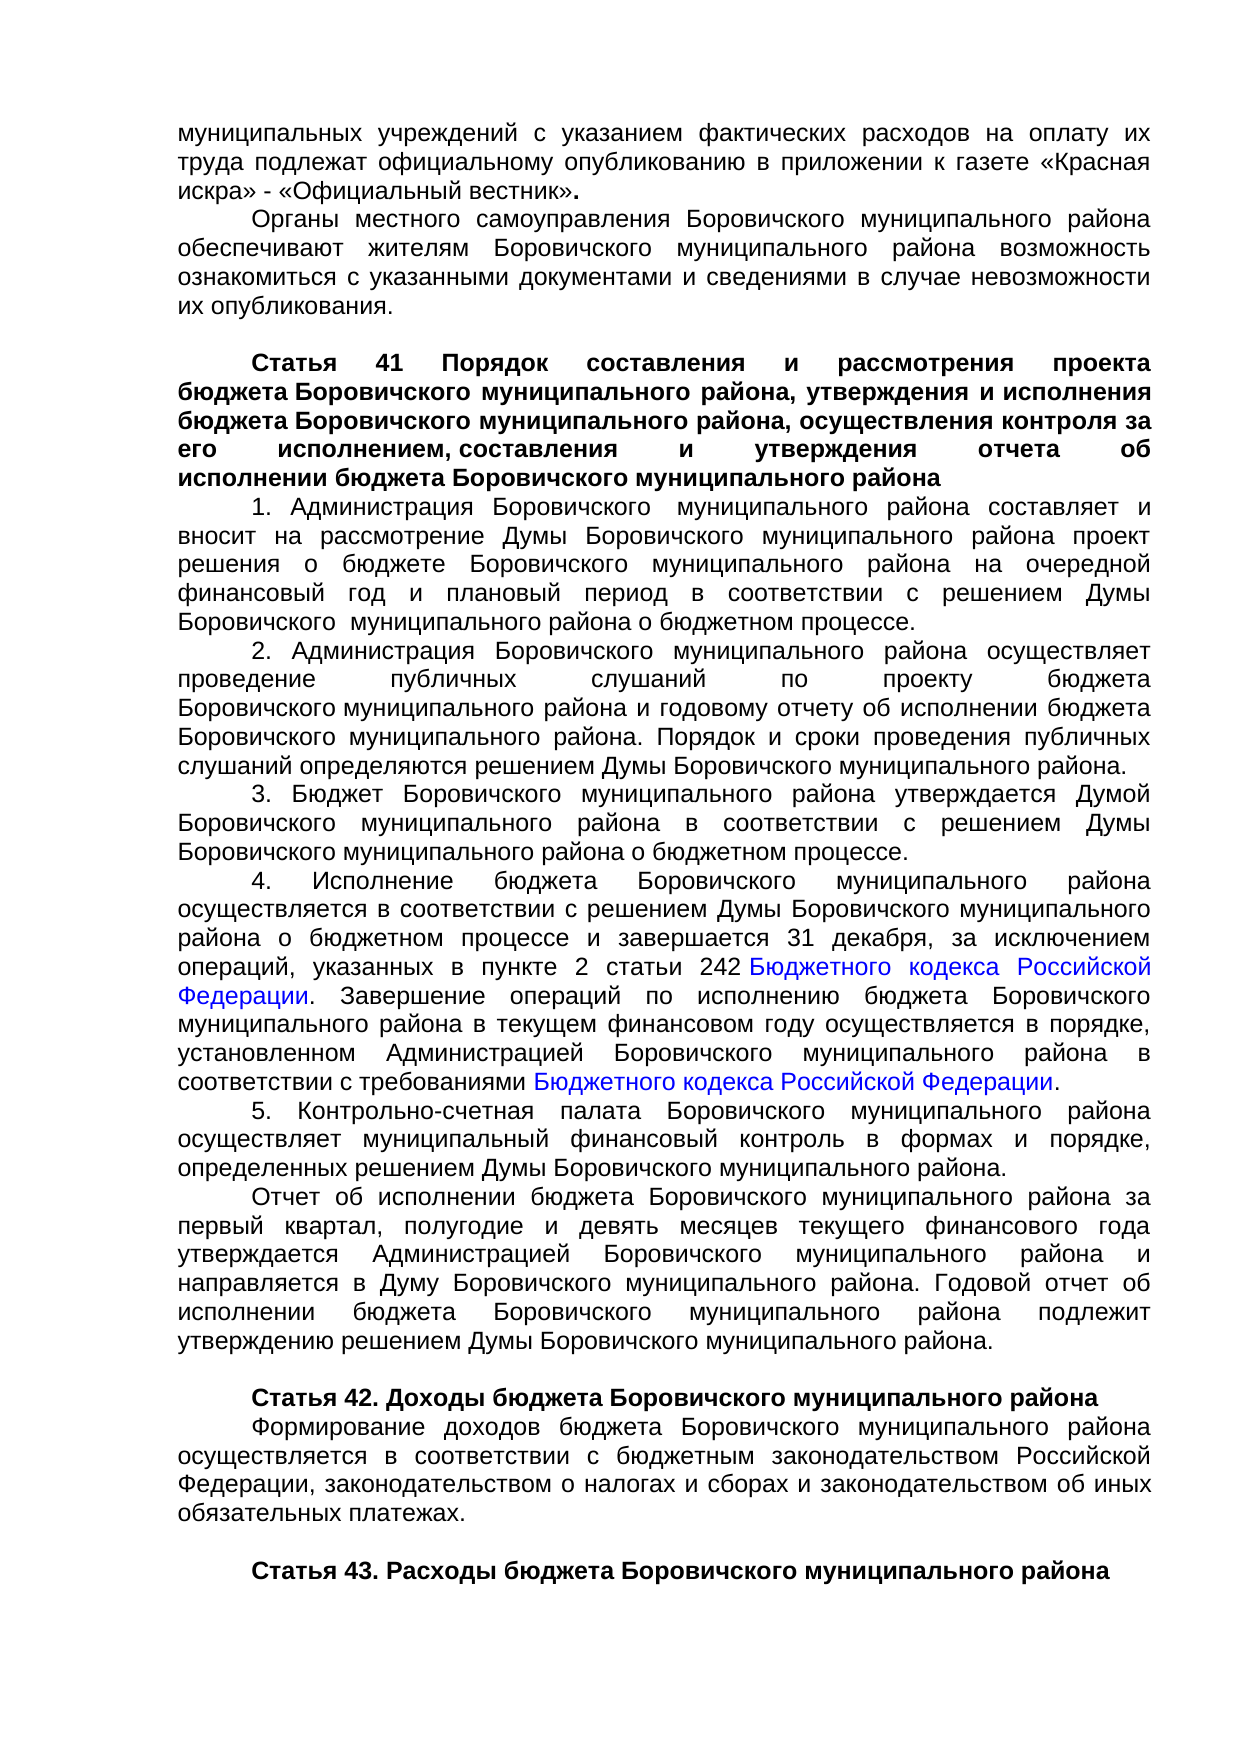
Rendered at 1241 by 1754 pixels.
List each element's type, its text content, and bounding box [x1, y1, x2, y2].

text Статья 43. Расходы бюджета Боровичского муниципального района [177, 1556, 1152, 1584]
text Статья 41 Порядок составления и рассмотрения проекта бюджета Боровичского муниципального района, утверждения и исполнения бюджета Боровичского муниципального района, осуществления контроля за его исполнением, составления и утверждения отчета об исполнении бюджета Боровичского муниципального района [177, 348, 1152, 492]
text Отчет об исполнении бюджета Боровичского муниципального района за первый квартал, полугодие и девять месяцев текущего финансового года утверждается Администрацией Боровичского муниципального района и направляется в Думу Боровичского муниципального района. Годовой отчет об исполнении бюджета Боровичского муниципального района подлежит утверждению решением Думы Боровичского муниципального района. [177, 1182, 1152, 1354]
text 5. Контрольно-счетная палата Боровичского муниципального района осуществляет муниципальный финансовый контроль в формах и порядке, определенных решением Думы Боровичского муниципального района. [177, 1096, 1152, 1182]
text Органы местного самоуправления Боровичского муниципального района обеспечивают жителям Боровичского муниципального района возможность ознакомиться с указанными документами и сведениями в случае невозможности их опубликования. [177, 204, 1152, 319]
text 3. Бюджет Боровичского муниципального района утверждается Думой Боровичского муниципального района в соответствии с решением Думы Боровичского муниципального района о бюджетном процессе. [177, 779, 1152, 866]
text 1. Администрация Боровичского муниципального района составляет и вносит на рассмотрение Думы Боровичского муниципального района проект решения о бюджете Боровичского муниципального района на очередной финансовый год и плановый период в соответствии с решением Думы Боровичского муниципального района о бюджетном процессе. [177, 492, 1152, 636]
text 2. Администрация Боровичского муниципального района осуществляет проведение публичных слушаний по проекту бюджета Боровичского муниципального района и годовому отчету об исполнении бюджета Боровичского муниципального района. Порядок и сроки проведения публичных слушаний определяются решением Думы Боровичского муниципального района. [177, 636, 1152, 779]
text 4. Исполнение бюджета Боровичского муниципального района осуществляется в соответствии с решением Думы Боровичского муниципального района о бюджетном процессе и завершается 31 декабря, за исключением операций, указанных в пункте 2 статьи 242 Бюджетного кодекса Российской Федерации. Завершение операций по исполнению бюджета Боровичского муниципального района в текущем финансовом году осуществляется в порядке, установленном Администрацией Боровичского муниципального района в соответствии с требованиями Бюджетного кодекса Российской Федерации. [177, 866, 1152, 1096]
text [177, 118, 1152, 204]
text Статья 42. Доходы бюджета Боровичского муниципального района [177, 1383, 1152, 1412]
text Формирование доходов бюджета Боровичского муниципального района осуществляется в соответствии с бюджетным законодательством Российской Федерации, законодательством о налогах и сборах и законодательством об иных обязательных платежах. [177, 1412, 1152, 1527]
